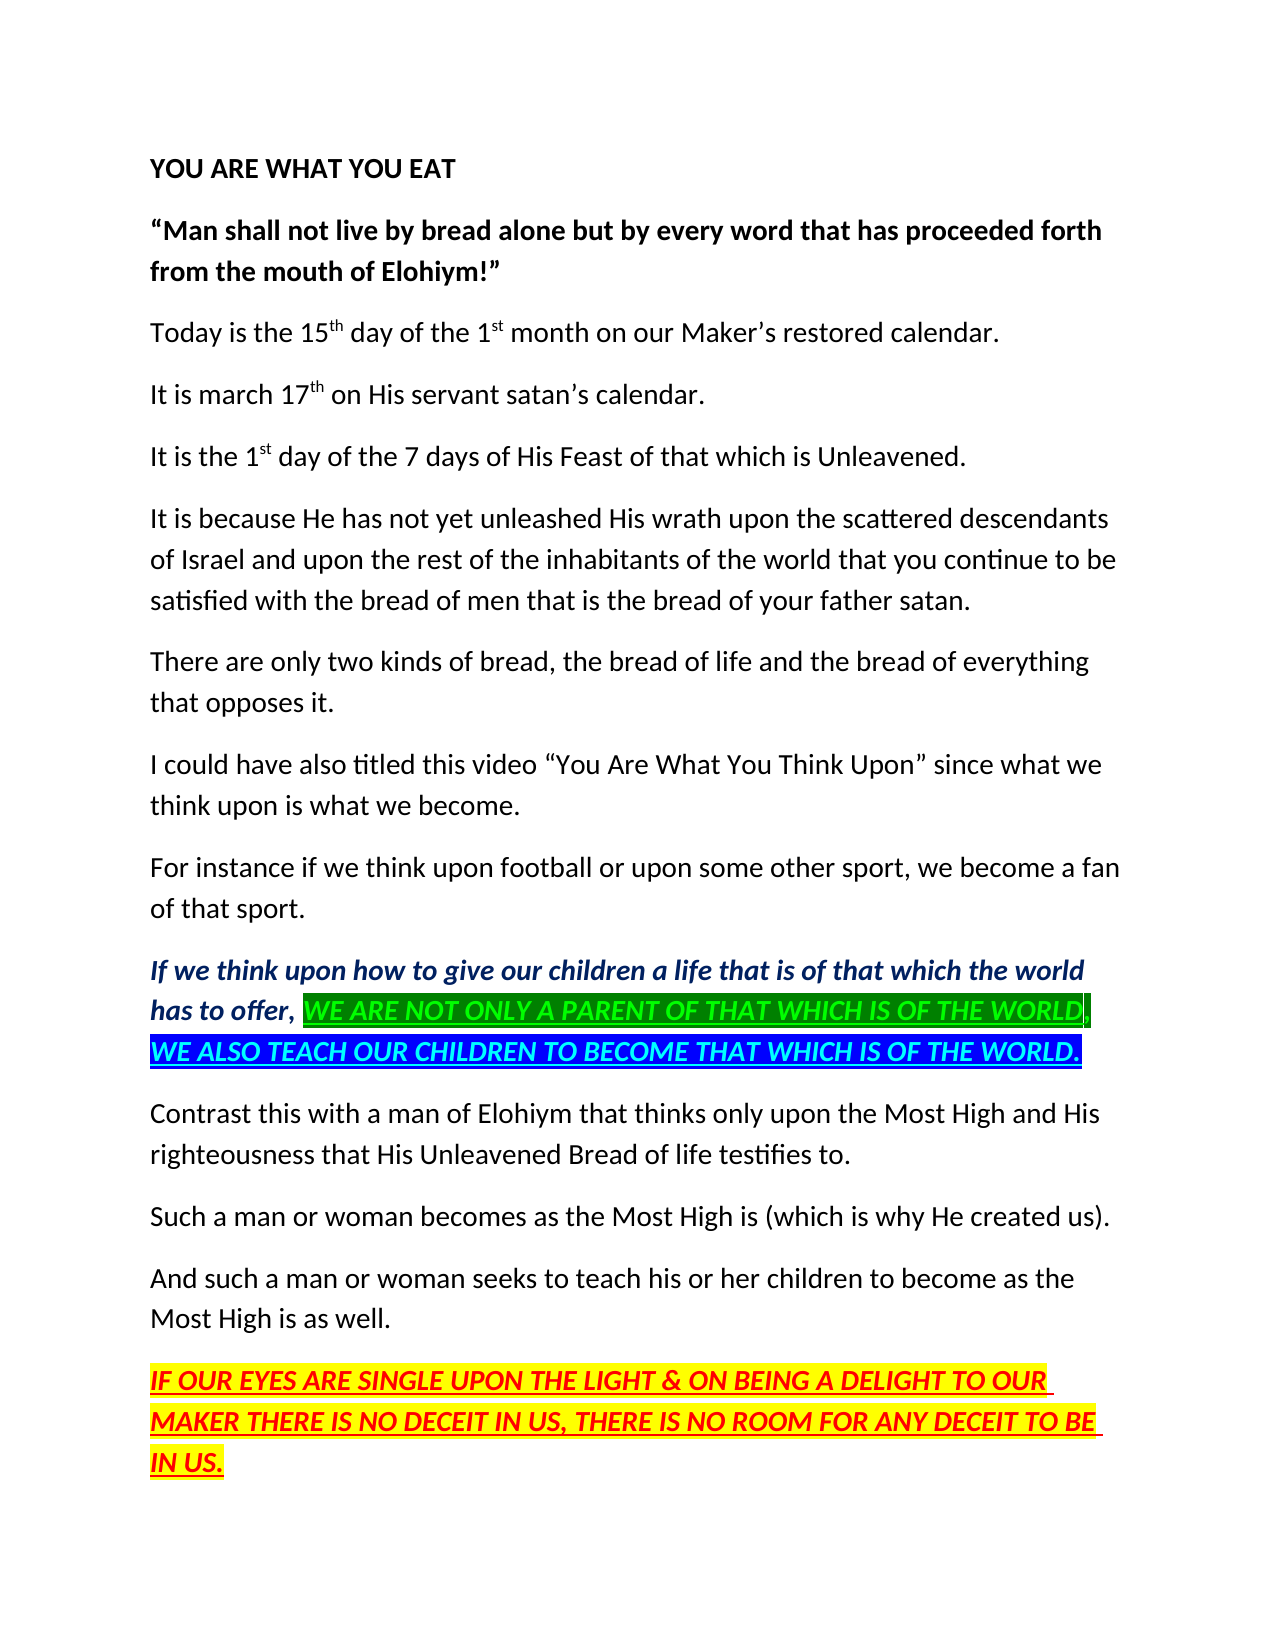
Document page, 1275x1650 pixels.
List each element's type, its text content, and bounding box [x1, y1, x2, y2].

text It is the 1st day of the 7 days of His Feast of that which is Unleavened. [150, 438, 1125, 474]
text It is because He has not yet unleashed His wrath upon the scattered descendants of Israel and upon the rest of the inhabitants of the world that you continue to be satisfied with the bread of men that is the bread of your father satan. [150, 500, 1125, 617]
text IF OUR EYES ARE SINGLE UPON THE LIGHT & ON BEING A DELIGHT TO OUR MAKER THERE IS NO DECEIT IN US, THERE IS NO ROOM FOR ANY DECEIT TO BE IN US. [150, 1362, 1125, 1480]
text If we think upon how to give our children a life that is of that which the world has to offer, WE ARE NOT ONLY A PARENT OF THAT WHICH IS OF THE WORLD, WE ALSO TEACH OUR CHILDREN TO BECOME THAT WHICH IS OF THE WORLD. [150, 952, 1125, 1069]
text It is march 17th on His servant satan’s calendar. [150, 376, 1125, 412]
text Today is the 15th day of the 1st month on our Maker’s restored calendar. [150, 314, 1125, 350]
text I could have also titled this video “You Are What You Think Upon” since what we think upon is what we become. [150, 746, 1125, 823]
text Contrast this with a man of Elohiym that thinks only upon the Most High and His righteousness that His Unleavened Bread of life testifies to. [150, 1095, 1125, 1172]
text “Man shall not live by bread alone but by every word that has proceeded forth from the mouth of Elohiym!” [150, 212, 1125, 288]
text YOU ARE WHAT YOU EAT [150, 150, 1125, 186]
text There are only two kinds of bread, the bread of life and the bread of everything that opposes it. [150, 643, 1125, 720]
text For instance if we think upon football or upon some other sport, we become a fan of that sport. [150, 849, 1125, 925]
text And such a man or woman seeks to teach his or her children to become as the Most High is as well. [150, 1260, 1125, 1336]
text Such a man or woman becomes as the Most High is (which is why He created us). [150, 1198, 1125, 1233]
